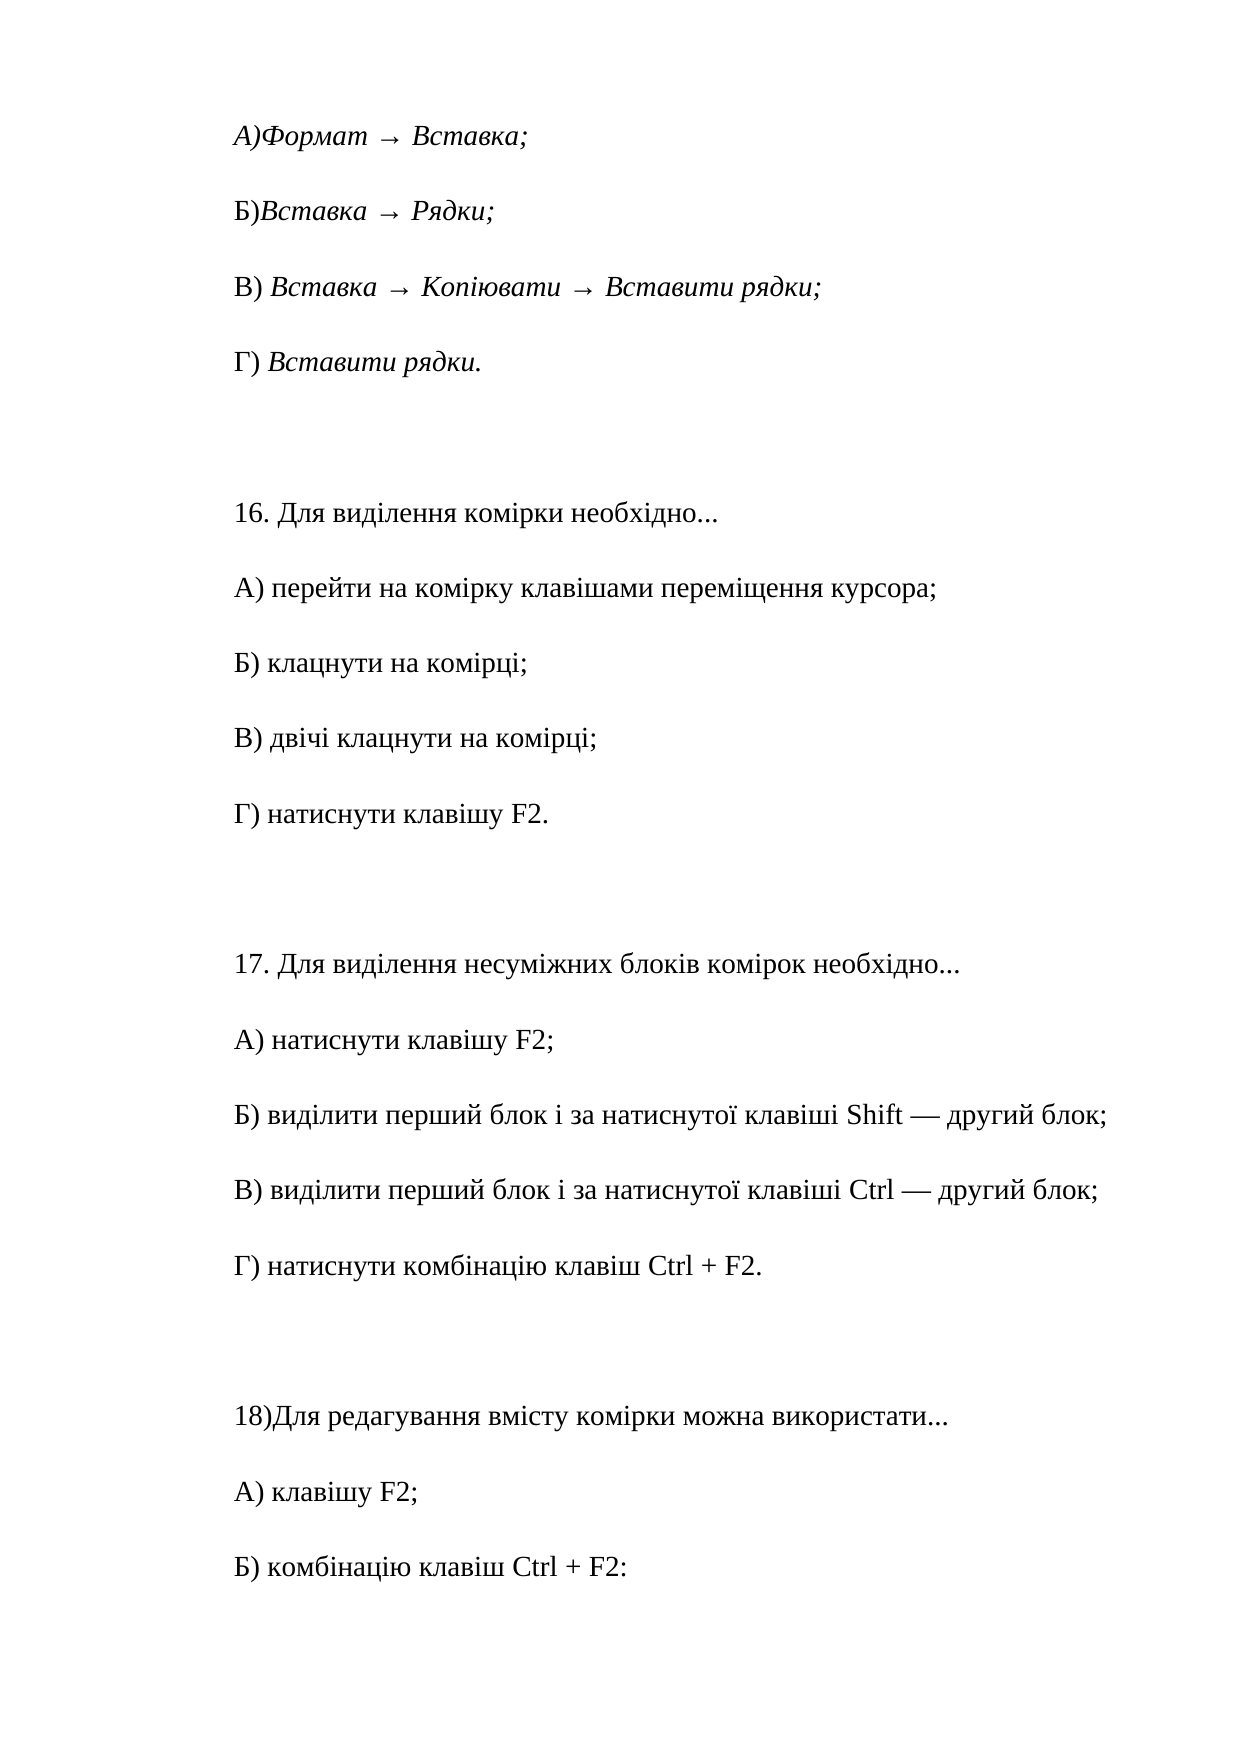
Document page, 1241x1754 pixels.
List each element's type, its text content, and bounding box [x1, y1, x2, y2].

text Б)Вставка → Рядки; [177, 193, 1152, 227]
text 17. Для виділення несуміжних блоків комірок необхідно... [177, 947, 1152, 980]
text Г) натиснути комбінацію клавіш Ctrl + F2. [177, 1248, 1152, 1281]
text Б) клацнути на комірці; [177, 645, 1152, 679]
text 16. Для виділення комірки необхідно... [177, 495, 1152, 528]
text B) двічі клацнути на комірці; [177, 721, 1152, 754]
text Г) натиснути клавішу F2. [177, 796, 1152, 829]
text A) перейти на комірку клавішами переміщення курсора; [177, 570, 1152, 603]
text Б) комбінацію клавіш Ctrl + F2: [177, 1549, 1152, 1583]
text Б) виділити перший блок і за натиснутої клавіші Shift — другий блок; [177, 1097, 1152, 1131]
text A) натиснути клавішу F2; [177, 1022, 1152, 1055]
text A) клавішу F2; [177, 1474, 1152, 1507]
text 18)Для редагування вмісту комірки можна використати... [177, 1398, 1152, 1432]
text Г) Вставити рядки. [177, 344, 1152, 378]
text B) виділити перший блок і за натиснутої клавіші Ctrl — другий блок; [177, 1172, 1152, 1206]
text А)Формат → Вставка; [177, 118, 1152, 152]
text В) Вставка → Копіювати → Вставити рядки; [177, 269, 1152, 302]
